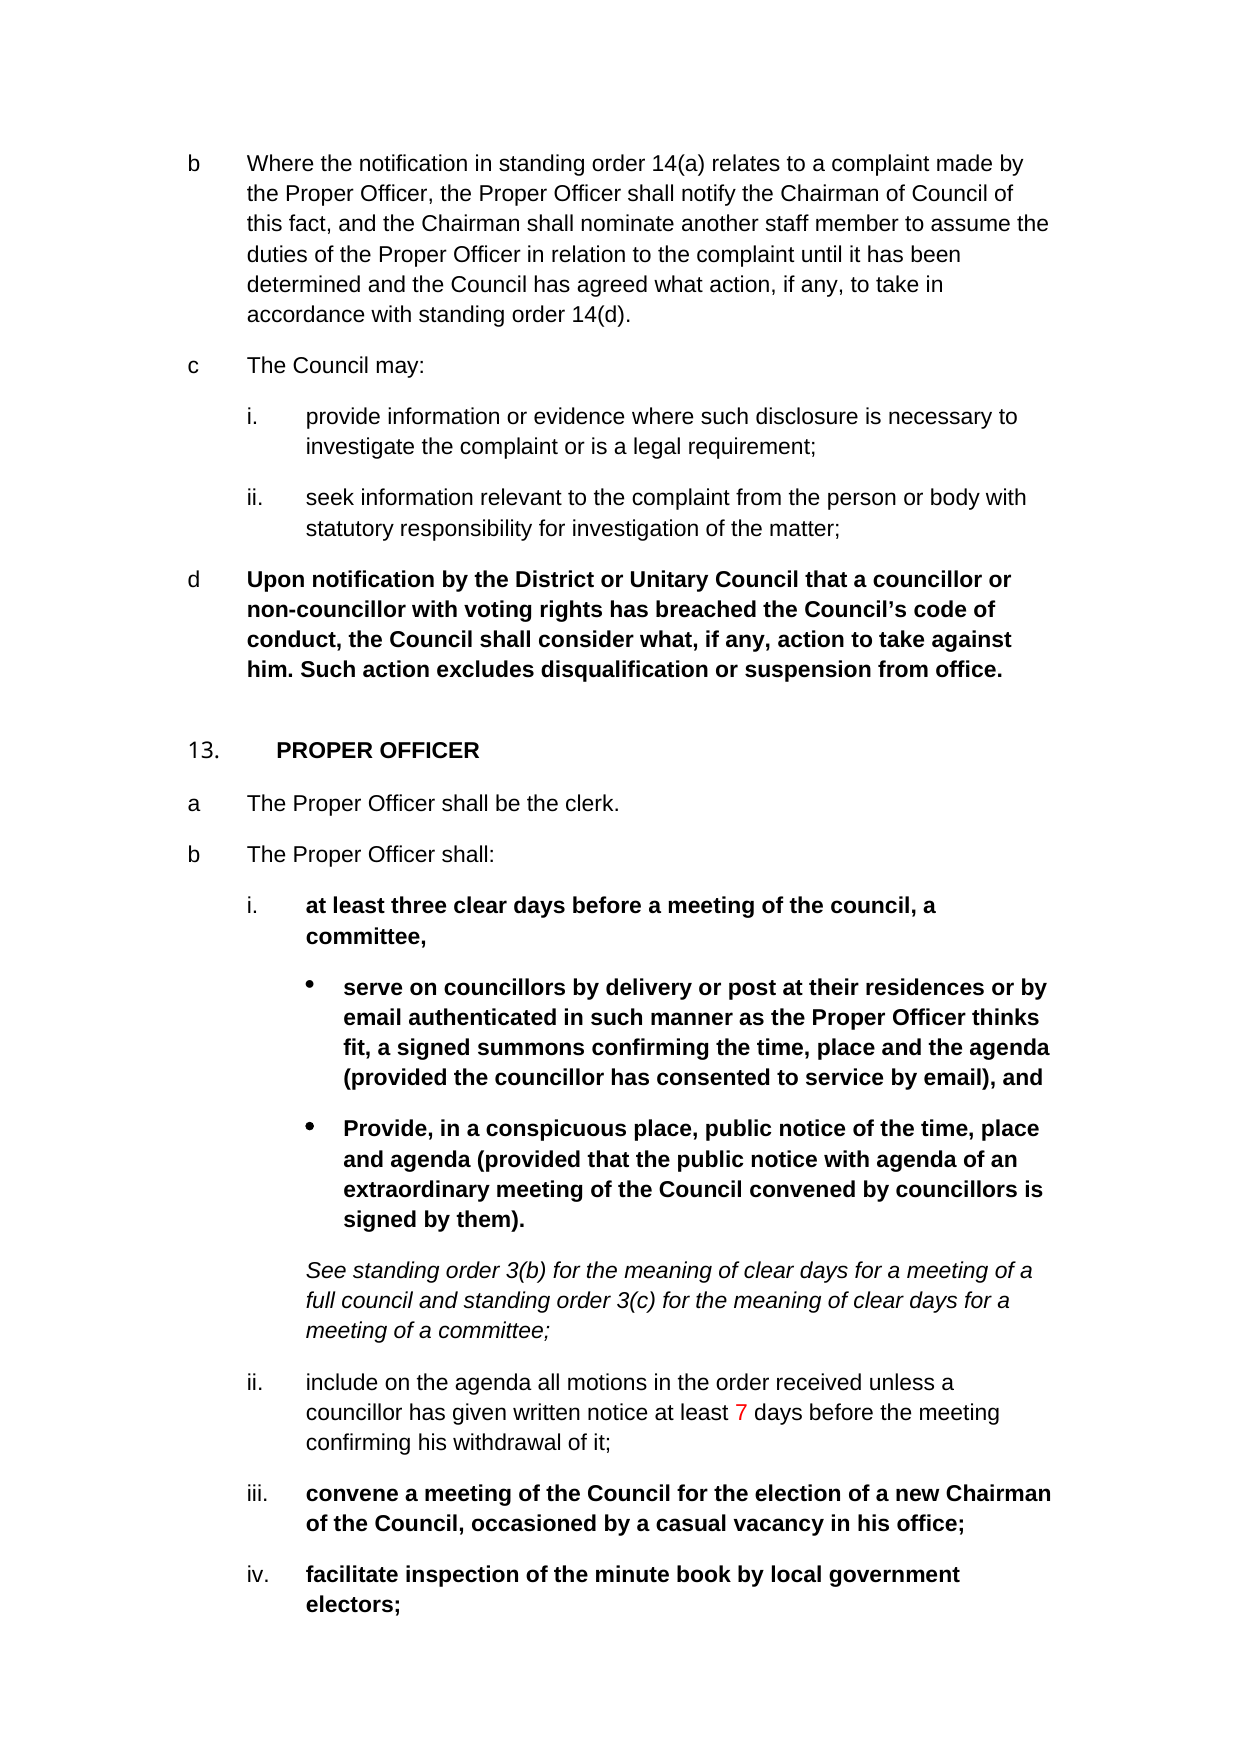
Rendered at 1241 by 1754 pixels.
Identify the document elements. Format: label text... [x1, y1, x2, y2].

list seek information relevant to the complaint from the person or body with statutory responsibility for investigation of the matter; [247, 484, 1053, 541]
list at least three clear days before a meeting of the council, a committee, [247, 892, 1053, 949]
subtitle PROPER OFFICER [187, 734, 1053, 765]
list The Council may: [187, 352, 1053, 378]
list serve on councillors by delivery or post at their residences or by email authenticated in such manner as the Proper Officer thinks fit, a signed summons confirming the time, place and the agenda (provided the councillor has consented to service by email), and [306, 974, 1053, 1091]
list The Proper Officer shall: [187, 841, 1053, 868]
list The Proper Officer shall be the clerk. [187, 790, 1053, 817]
list Provide, in a conspicuous place, public notice of the time, place and agenda (provided that the public notice with agenda of an extraordinary meeting of the Council convened by councillors is signed by them). [306, 1115, 1053, 1232]
list Upon notification by the District or Unitary Council that a councillor or non-councillor with voting rights has breached the Council’s code of conduct, the Council shall consider what, if any, action to take against him. Such action excludes disqualification or suspension from office. [187, 566, 1053, 683]
list facilitate inspection of the minute book by local government electors; [247, 1561, 1053, 1618]
list convene a meeting of the Council for the election of a new Chairman of the Council, occasioned by a casual vacancy in his office; [247, 1480, 1053, 1537]
list Where the notification in standing order 14(a) relates to a complaint made by the Proper Officer, the Proper Officer shall notify the Chairman of Council of this fact, and the Chairman shall nominate another staff member to assume the duties of the Proper Officer in relation to the complaint until it has been determined and the Council has agreed what action, if any, to take in accordance with standing order 14(d). [187, 150, 1053, 327]
text See standing order 3(b) for the meaning of clear days for a meeting of a full council and standing order 3(c) for the meaning of clear days for a meeting of a committee; [306, 1257, 1053, 1344]
list provide information or evidence where such disclosure is necessary to investigate the complaint or is a legal requirement; [247, 403, 1053, 460]
list include on the agenda all motions in the order received unless a councillor has given written notice at least 7 days before the meeting confirming his withdrawal of it; [247, 1368, 1053, 1455]
